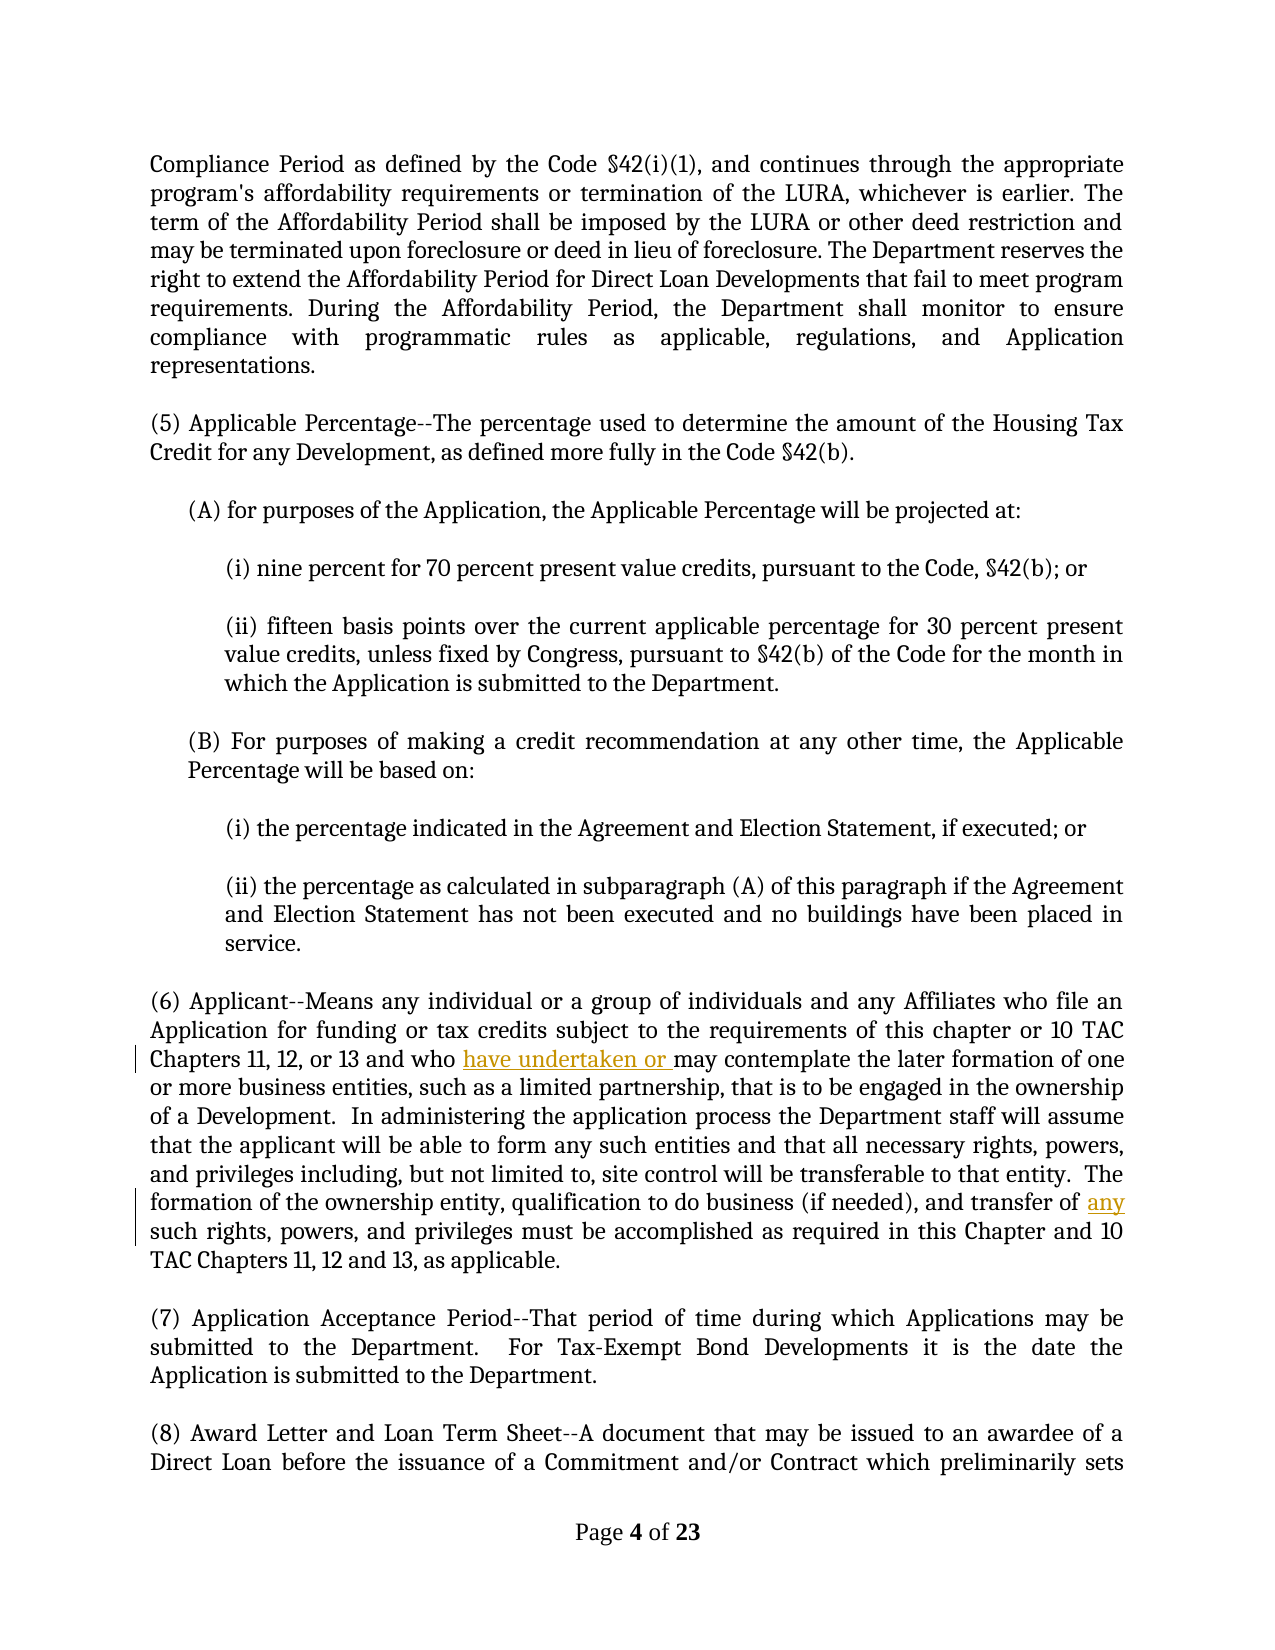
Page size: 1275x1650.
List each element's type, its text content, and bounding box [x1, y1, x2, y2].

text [150, 150, 1125, 380]
text (6) Applicant--Means any individual or a group of individuals and any Affiliates who file an Application for funding or tax credits subject to the requirements of this chapter or 10 TAC Chapters 11, 12, or 13 and who may contemplate the later formation of one or more business entities, such as a limited partnership, that is to be engaged in the ownership of a Development. In administering the application process the Department staff will assume that the applicant will be able to form any such entities and that all necessary rights, powers, and privileges including, but not limited to, site control will be transferable to that entity. The formation of the ownership entity, qualification to do business (if needed), and transfer of such rights, powers, and privileges must be accomplished as required in this Chapter and 10 TAC Chapters 11, 12 and 13, as applicable. [150, 987, 1125, 1274]
text (ii) fifteen basis points over the current applicable percentage for 30 percent present value credits, unless fixed by Congress, pursuant to §42(b) of the Code for the month in which the Application is submitted to the Department. [225, 612, 1125, 698]
text (ii) the percentage as calculated in subparagraph (A) of this paragraph if the Agreement and Election Statement has not been executed and no buildings have been placed in service. [225, 872, 1125, 958]
text (7) Application Acceptance Period--That period of time during which Applications may be submitted to the Department. For Tax-Exempt Bond Developments it is the date the Application is submitted to the Department. [150, 1304, 1125, 1390]
text (B) For purposes of making a credit recommendation at any other time, the Applicable Percentage will be based on: [187, 727, 1125, 784]
text (A) for purposes of the Application, the Applicable Percentage will be projected at: [187, 496, 1125, 524]
text (i) nine percent for 70 percent present value credits, pursuant to the Code, §42(b); or [225, 554, 1125, 582]
text (i) the percentage indicated in the Agreement and Election Statement, if executed; or [225, 814, 1125, 842]
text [150, 1419, 1125, 1477]
text (5) Applicable Percentage--The percentage used to determine the amount of the Housing Tax Credit for any Development, as defined more fully in the Code §42(b). [150, 409, 1125, 467]
